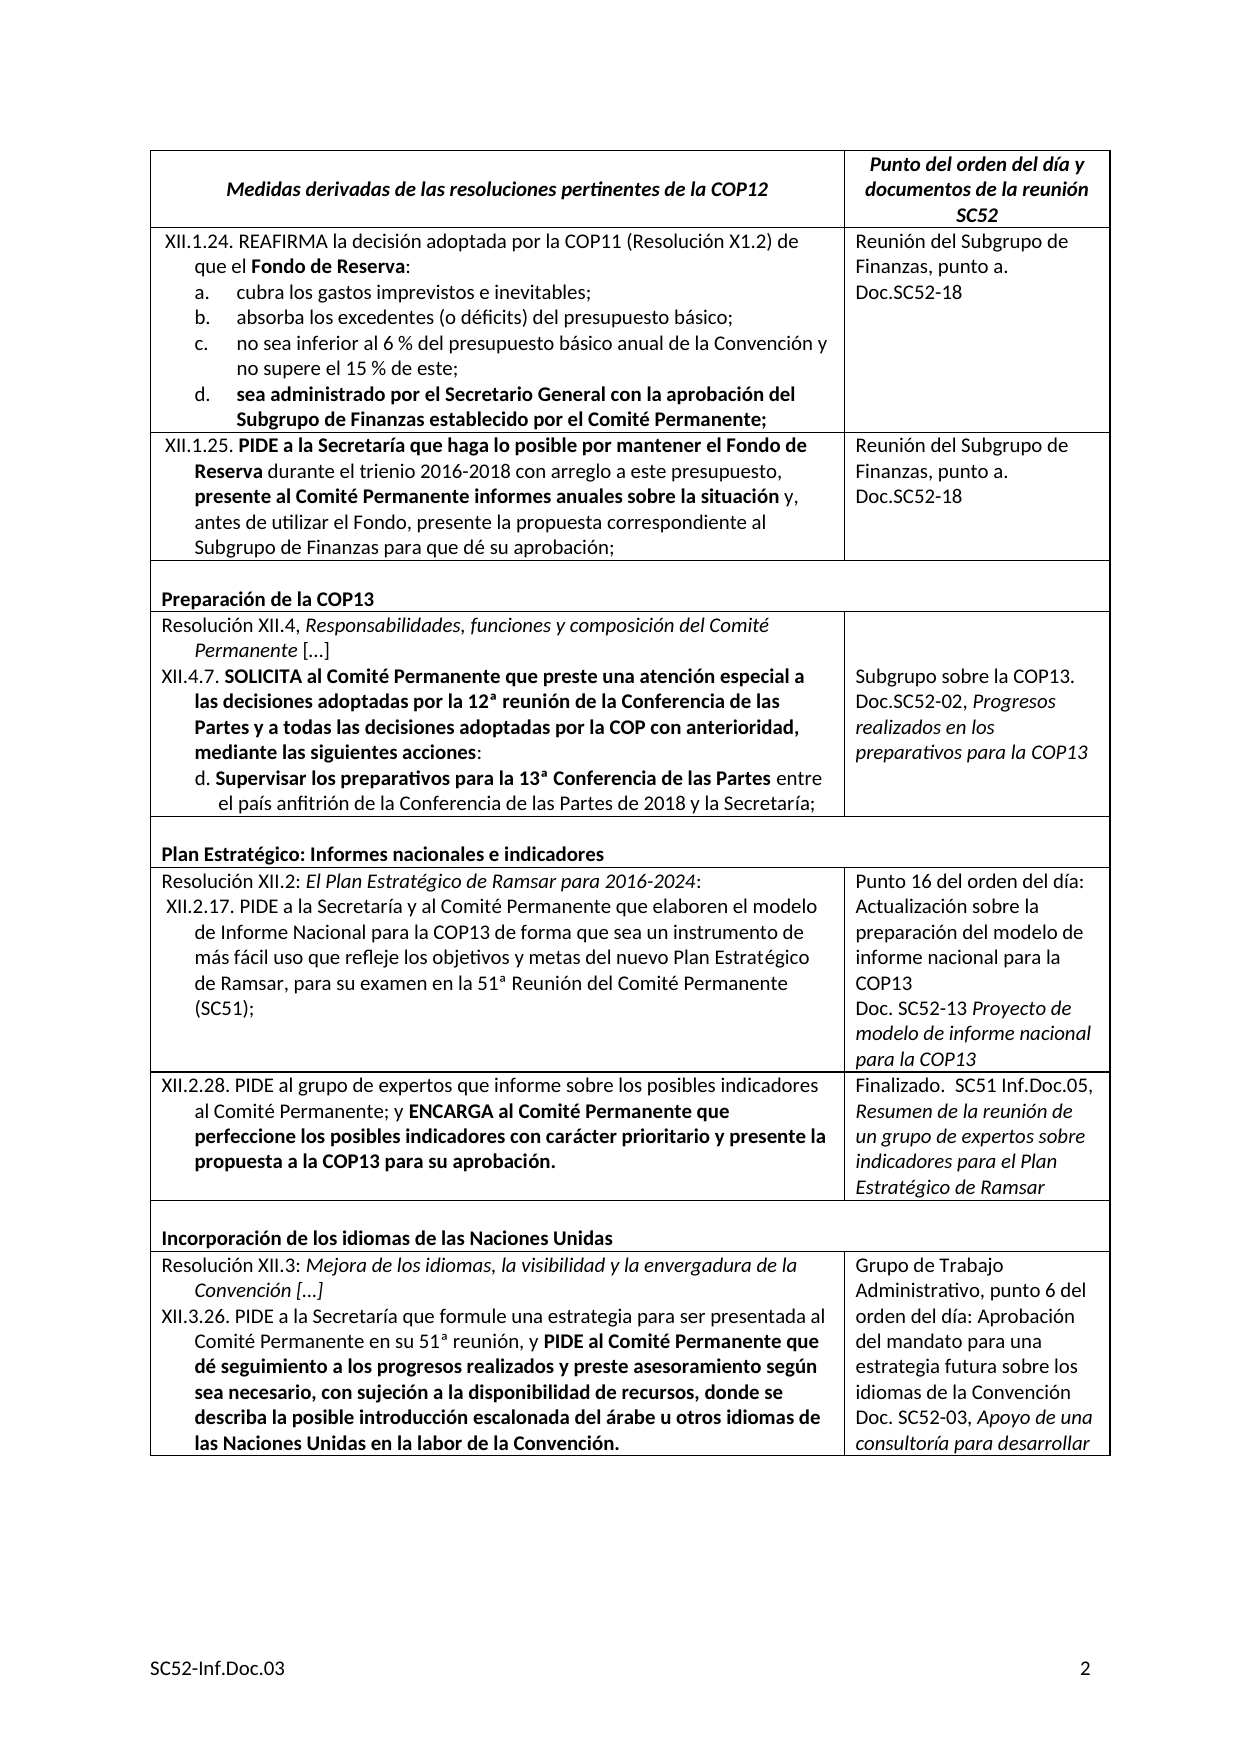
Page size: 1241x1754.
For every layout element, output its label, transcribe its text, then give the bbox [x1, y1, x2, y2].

table_cell XII.2.28. PIDE al grupo de expertos que informe sobre los posibles indicadores al Comité Permanente; y ENCARGA al Comité Permanente que perfeccione los posibles indicadores con carácter prioritario y presente la propuesta a la COP13 para su aprobación. [151, 1073, 844, 1199]
table_cell Resolución XII.4, Responsabilidades, funciones y composición del Comité Permanente […] XII.4.7. SOLICITA al Comité Permanente que preste una atención especial a las decisiones adoptadas por la 12ª reunión de la Conferencia de las Partes y a todas las decisiones adoptadas por la COP con anterioridad, mediante las siguientes acciones: d. Supervisar los preparativos para la 13ª Conferencia de las Partes entre el país anfitrión de la Conferencia de las Partes de 2018 y la Secretaría; [151, 612, 844, 816]
table_cell Resolución XII.2: El Plan Estratégico de Ramsar para 2016-2024: XII.2.17. PIDE a la Secretaría y al Comité Permanente que elaboren el modelo de Informe Nacional para la COP13 de forma que sea un instrumento de más fácil uso que refleje los objetivos y metas del nuevo Plan Estratégico de Ramsar, para su examen en la 51ª Reunión del Comité Permanente (SC51); [151, 868, 844, 1071]
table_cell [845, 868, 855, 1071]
table_cell Finalizado. SC51 Inf.Doc.05, Resumen de la reunión de un grupo de expertos sobre indicadores para el Plan Estratégico de Ramsar [845, 1073, 1109, 1199]
table_cell Resolución XII.3: Mejora de los idiomas, la visibilidad y la envergadura de la Convención […] XII.3.26. PIDE a la Secretaría que formule una estrategia para ser presentada al Comité Permanente en su 51ª reunión, y PIDE al Comité Permanente que dé seguimiento a los progresos realizados y preste asesoramiento según sea necesario, con sujeción a la disponibilidad de recursos, donde se describa la posible introducción escalonada del árabe u otros idiomas de las Naciones Unidas en la labor de la Convención. [151, 1252, 844, 1455]
table_cell Subgrupo sobre la COP13. Doc.SC52-02, Progresos realizados en los preparativos para la COP13 [845, 612, 1109, 816]
table_cell XII.1.24. REAFIRMA la decisión adoptada por la COP11 (Resolución X1.2) de que el Fondo de Reserva: cubra los gastos imprevistos e inevitables; absorba los excedentes (o déficits) del presupuesto básico; no sea inferior al 6 % del presupuesto básico anual de la Convención y no supere el 15 % de este; sea administrado por el Secretario General con la aprobación del Subgrupo de Finanzas establecido por el Comité Permanente; [151, 228, 844, 432]
table_header Medidas derivadas de las resoluciones pertinentes de la COP12 [151, 151, 844, 227]
table_cell Incorporación de los idiomas de las Naciones Unidas [151, 1201, 1109, 1251]
table_cell Reunión del Subgrupo de Finanzas, punto a. Doc.SC52-18 [845, 433, 1109, 560]
table_cell XII.1.25. PIDE a la Secretaría que haga lo posible por mantener el Fondo de Reserva durante el trienio 2016-2018 con arreglo a este presupuesto, presente al Comité Permanente informes anuales sobre la situación y, antes de utilizar el Fondo, presente la propuesta correspondiente al Subgrupo de Finanzas para que dé su aprobación; [151, 433, 844, 560]
table_cell Reunión del Subgrupo de Finanzas, punto a. Doc.SC52-18 [845, 228, 1109, 432]
table_cell Preparación de la COP13 [151, 561, 1109, 611]
table_header Punto del orden del día y documentos de la reunión SC52 [845, 151, 1109, 227]
table_cell Plan Estratégico: Informes nacionales e indicadores [151, 817, 1109, 867]
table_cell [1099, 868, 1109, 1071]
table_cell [845, 1252, 1109, 1455]
